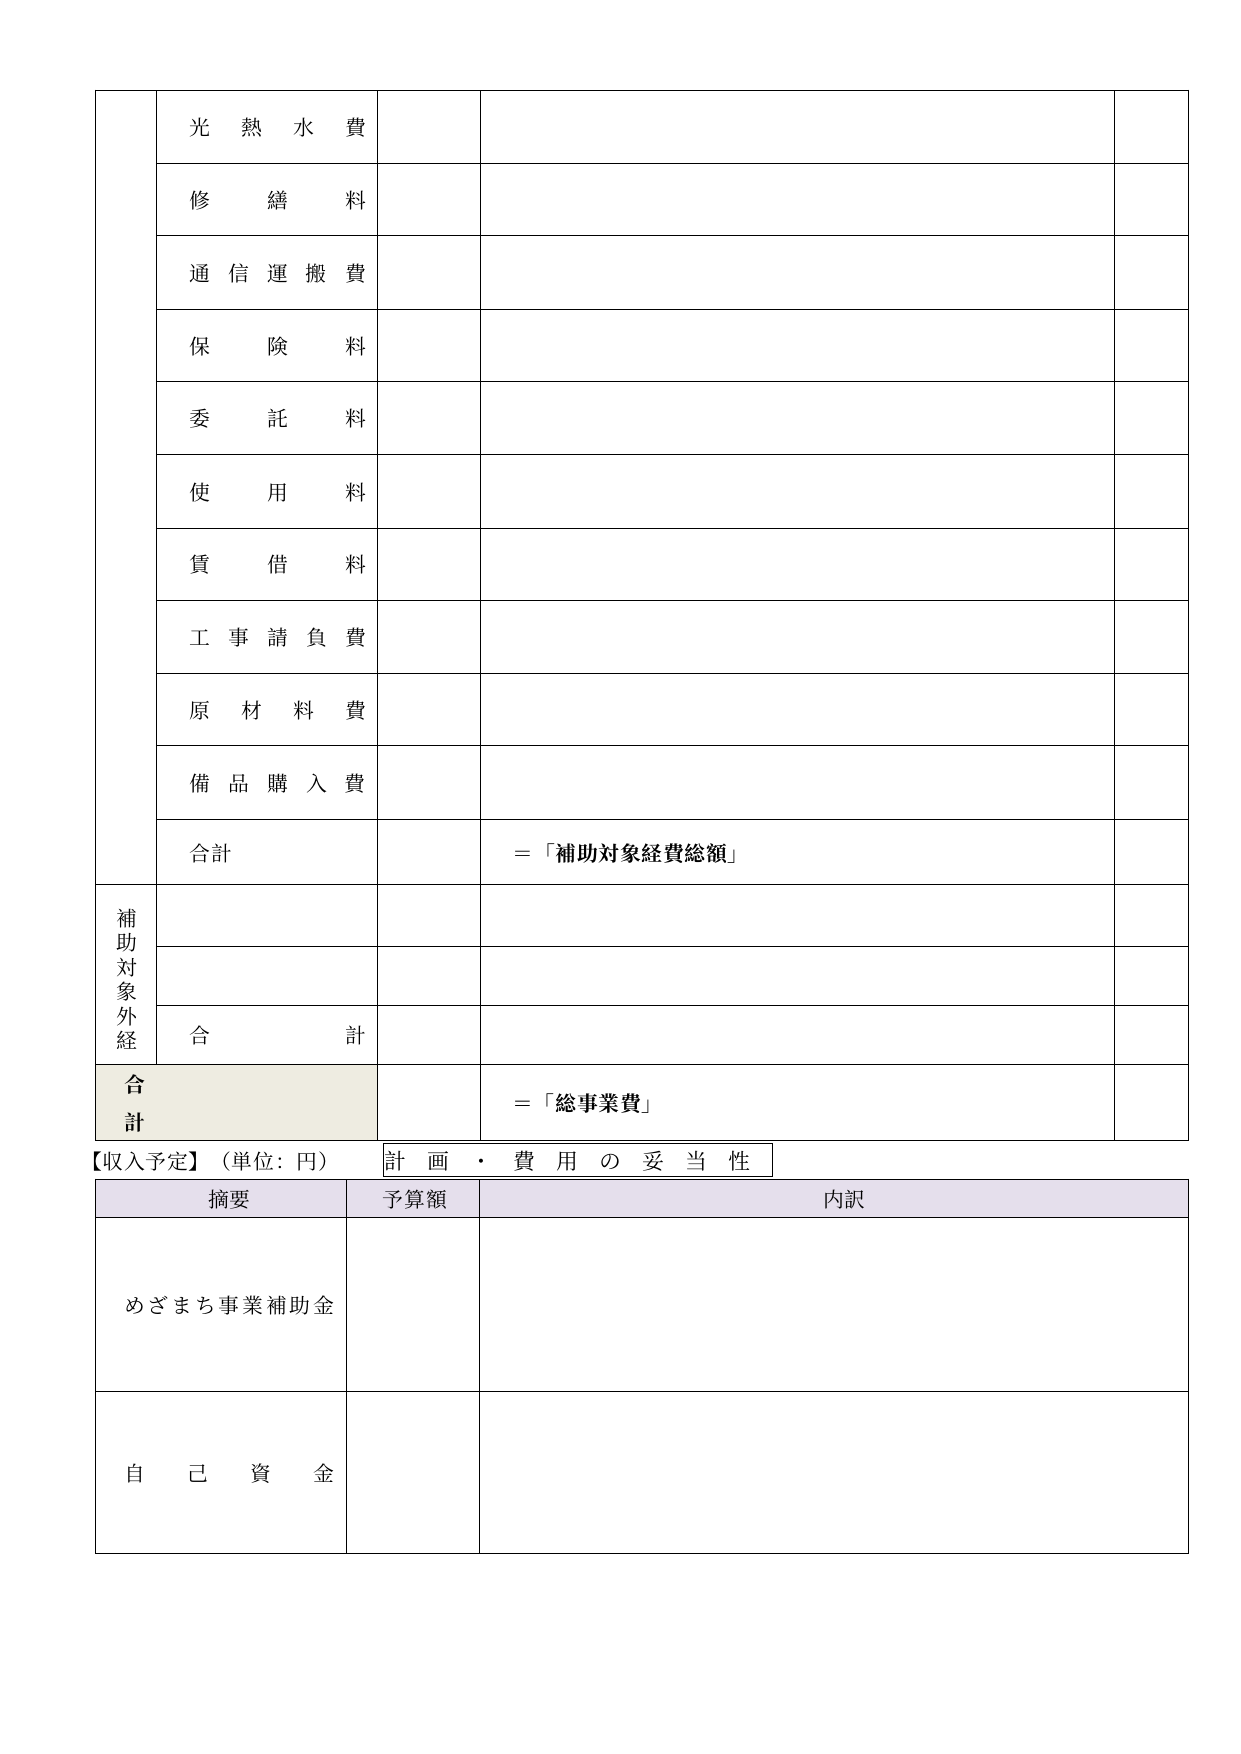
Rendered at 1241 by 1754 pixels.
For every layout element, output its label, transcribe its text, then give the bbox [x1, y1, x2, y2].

table_cell [1115, 885, 1188, 946]
table_cell [480, 1392, 1188, 1553]
table_cell [378, 310, 480, 381]
table_cell 合計 [157, 820, 377, 884]
table_cell [378, 885, 480, 946]
table_cell [378, 746, 480, 819]
table_cell 保険料 [157, 310, 377, 381]
table_cell 使用料 [157, 455, 377, 527]
table_cell ＝「総事業費」 [481, 1065, 1114, 1140]
table_cell [1115, 236, 1188, 309]
table_cell [1115, 529, 1188, 599]
table_cell [481, 529, 1114, 599]
table_cell [1115, 455, 1188, 527]
table_cell [481, 674, 1114, 745]
table_cell めざまち事業補助金 [96, 1218, 346, 1391]
table_cell [347, 1218, 479, 1391]
table_cell [481, 164, 1114, 235]
table_header 摘要 [96, 1180, 346, 1217]
table_cell [481, 885, 1114, 946]
table_cell [347, 1392, 479, 1553]
table_cell [481, 236, 1114, 309]
table_cell [378, 91, 480, 162]
table_cell ＝「補助対象経費総額」 [481, 820, 1114, 884]
table_cell 補助対象外経費 [96, 885, 156, 1064]
table_cell [481, 746, 1114, 819]
table_cell [481, 455, 1114, 527]
table_cell [378, 820, 480, 884]
table_cell 工事請負費 [157, 601, 377, 673]
table_cell [481, 601, 1114, 673]
table_cell [1115, 1006, 1188, 1064]
table_cell 自己資金 [96, 1392, 346, 1553]
table_cell 修繕料 [157, 164, 377, 235]
table_header 予算額 [347, 1180, 479, 1217]
table_cell [378, 164, 480, 235]
table_cell [481, 947, 1114, 1005]
table_cell [481, 1006, 1114, 1064]
table_cell 合計 [157, 1006, 377, 1064]
table_cell [378, 674, 480, 745]
table_cell [378, 382, 480, 453]
table_cell [378, 1065, 480, 1140]
table_cell [480, 1218, 1188, 1391]
table_cell 賃借料 [157, 529, 377, 599]
text 【収入予定】（単位：円） 計画・費用の妥当性 [81, 1141, 1159, 1178]
table_cell [378, 947, 480, 1005]
table_cell [1115, 674, 1188, 745]
table_cell [157, 885, 377, 946]
table_cell 委託料 [157, 382, 377, 453]
table_cell [1115, 382, 1188, 453]
table_cell [1115, 91, 1188, 162]
table_cell [481, 382, 1114, 453]
table_cell 備品購入費 [157, 746, 377, 819]
table_cell [378, 601, 480, 673]
table_header 内訳 [480, 1180, 1188, 1217]
table_cell [378, 529, 480, 599]
table_cell 原材料費 [157, 674, 377, 745]
table_cell [1115, 601, 1188, 673]
table_cell 光熱水費 [157, 91, 377, 162]
table_cell [1115, 746, 1188, 819]
table_cell [1115, 310, 1188, 381]
table_cell 通信運搬費 [157, 236, 377, 309]
table_cell [378, 236, 480, 309]
table_cell [1115, 1065, 1188, 1140]
table_cell [378, 455, 480, 527]
table_cell [1115, 164, 1188, 235]
table_cell [481, 91, 1114, 162]
table_cell 合 計 [96, 1065, 377, 1140]
table_cell [157, 947, 377, 1005]
table_cell [1115, 947, 1188, 1005]
table_cell [378, 1006, 480, 1064]
table_cell [1115, 820, 1188, 884]
table_cell [481, 310, 1114, 381]
